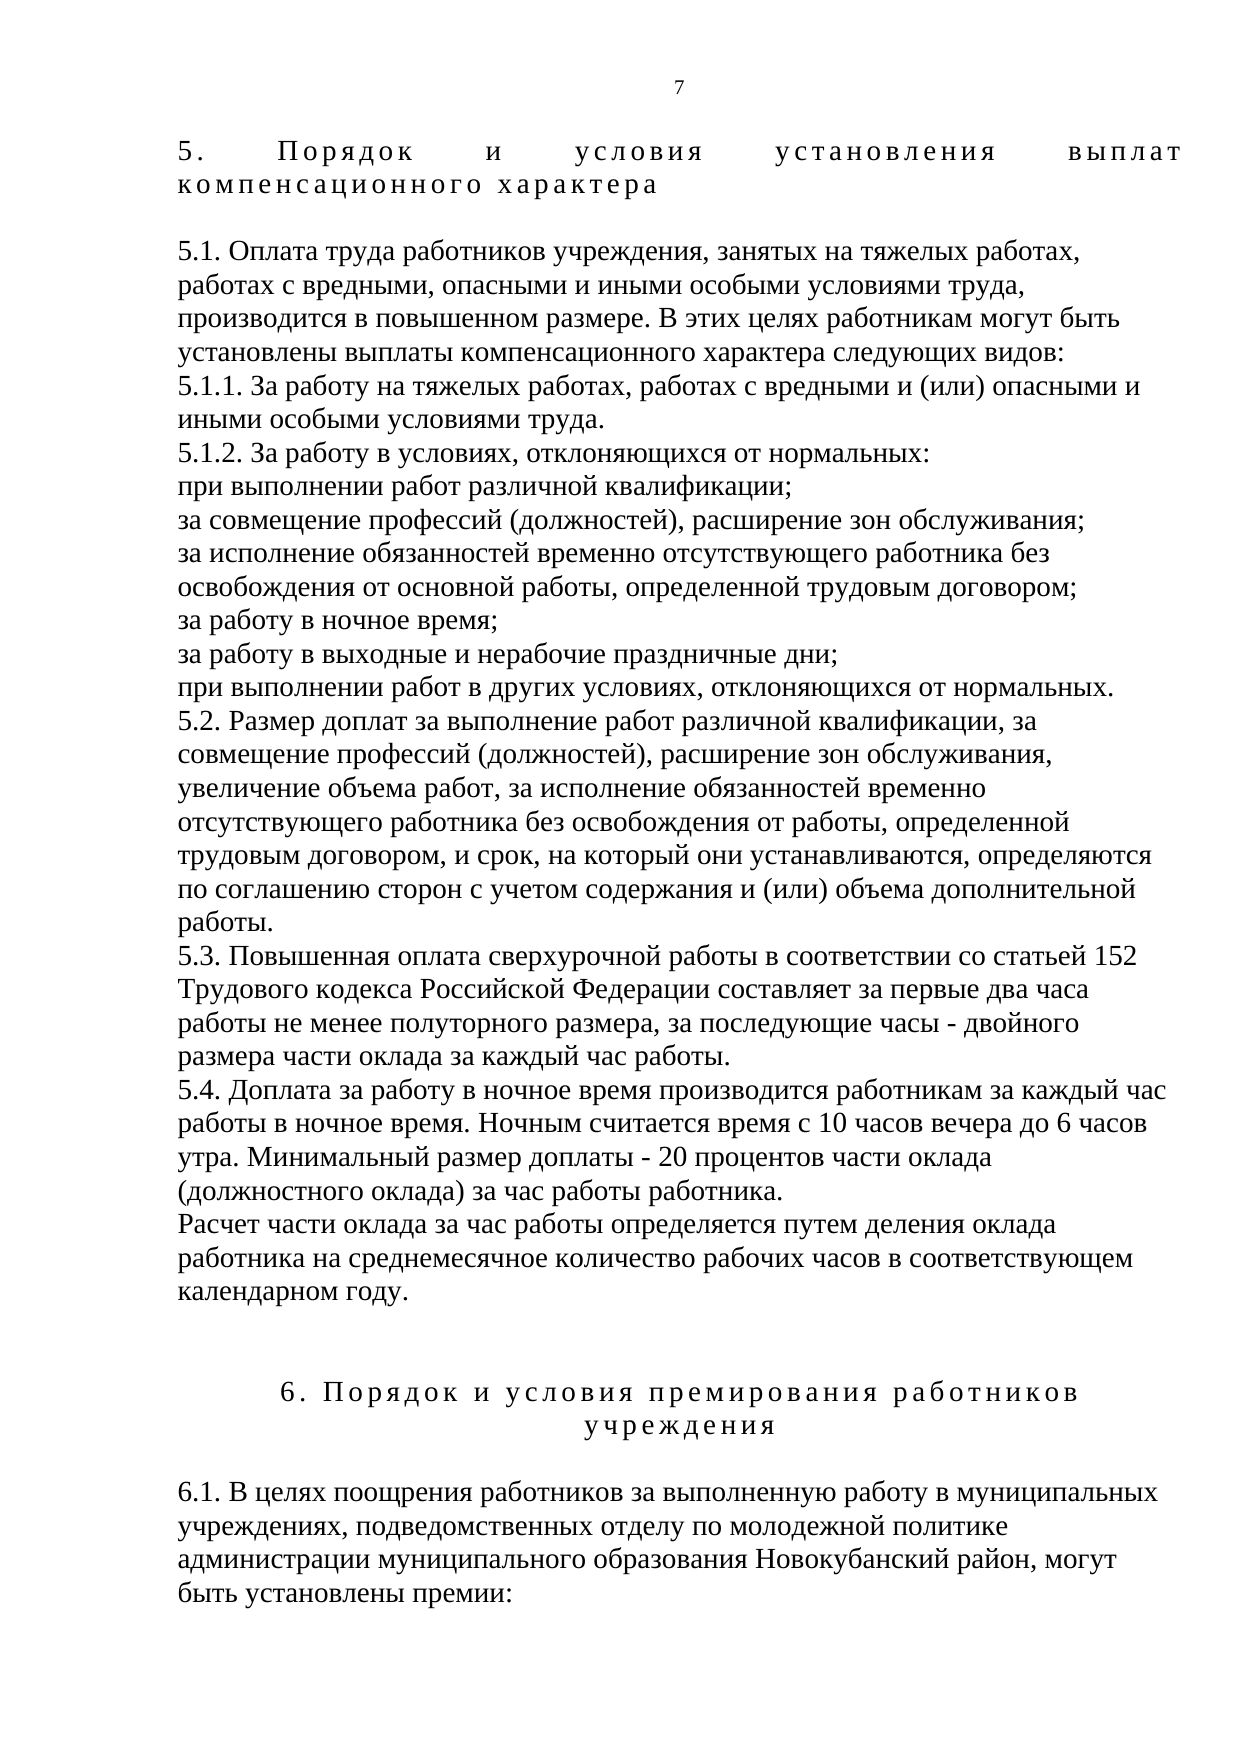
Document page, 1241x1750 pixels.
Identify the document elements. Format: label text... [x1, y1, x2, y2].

text за совмещение профессий (должностей), расширение зон обслуживания; [177, 502, 1181, 535]
text за исполнение обязанностей временно отсутствующего работника без освобождения от основной работы, определенной трудовым договором; [177, 535, 1181, 602]
subtitle 5. Порядок и условия установления выплат компенсационного характера [177, 133, 1181, 200]
text 5.1. Оплата труда работников учреждения, занятых на тяжелых работах, работах с вредными, опасными и иными особыми условиями труда, производится в повышенном размере. В этих целях работникам могут быть установлены выплаты компенсационного характера следующих видов: [177, 233, 1181, 368]
text за работу в выходные и нерабочие праздничные дни; [177, 636, 1181, 669]
text при выполнении работ различной квалификации; [177, 468, 1181, 502]
text Расчет части оклада за час работы определяется путем деления оклада работника на среднемесячное количество рабочих часов в соответствующем календарном году. [177, 1206, 1181, 1307]
text 5.4. Доплата за работу в ночное время производится работникам за каждый час работы в ночное время. Ночным считается время с 10 часов вечера до 6 часов утра. Минимальный размер доплаты - 20 процентов части оклада (должностного оклада) за час работы работника. [177, 1072, 1181, 1206]
text 5.3. Повышенная оплата сверхурочной работы в соответствии со статьей 152 Трудового кодекса Российской Федерации составляет за первые два часа работы не менее полуторного размера, за последующие часы - двойного размера части оклада за каждый час работы. [177, 938, 1181, 1072]
text за работу в ночное время; [177, 602, 1181, 636]
subtitle 6. Порядок и условия премирования работников учреждения [177, 1374, 1181, 1441]
text 6.1. В целях поощрения работников за выполненную работу в муниципальных учреждениях, подведомственных отделу по молодежной политике администрации муниципального образования Новокубанский район, могут быть установлены премии: [177, 1474, 1181, 1609]
text при выполнении работ в других условиях, отклоняющихся от нормальных. [177, 669, 1181, 703]
text 5.1.2. За работу в условиях, отклоняющихся от нормальных: [177, 435, 1181, 468]
text 5.2. Размер доплат за выполнение работ различной квалификации, за совмещение профессий (должностей), расширение зон обслуживания, увеличение объема работ, за исполнение обязанностей временно отсутствующего работника без освобождения от работы, определенной трудовым договором, и срок, на который они устанавливаются, определяются по соглашению сторон с учетом содержания и (или) объема дополнительной работы. [177, 703, 1181, 938]
text 5.1.1. За работу на тяжелых работах, работах с вредными и (или) опасными и иными особыми условиями труда. [177, 368, 1181, 435]
